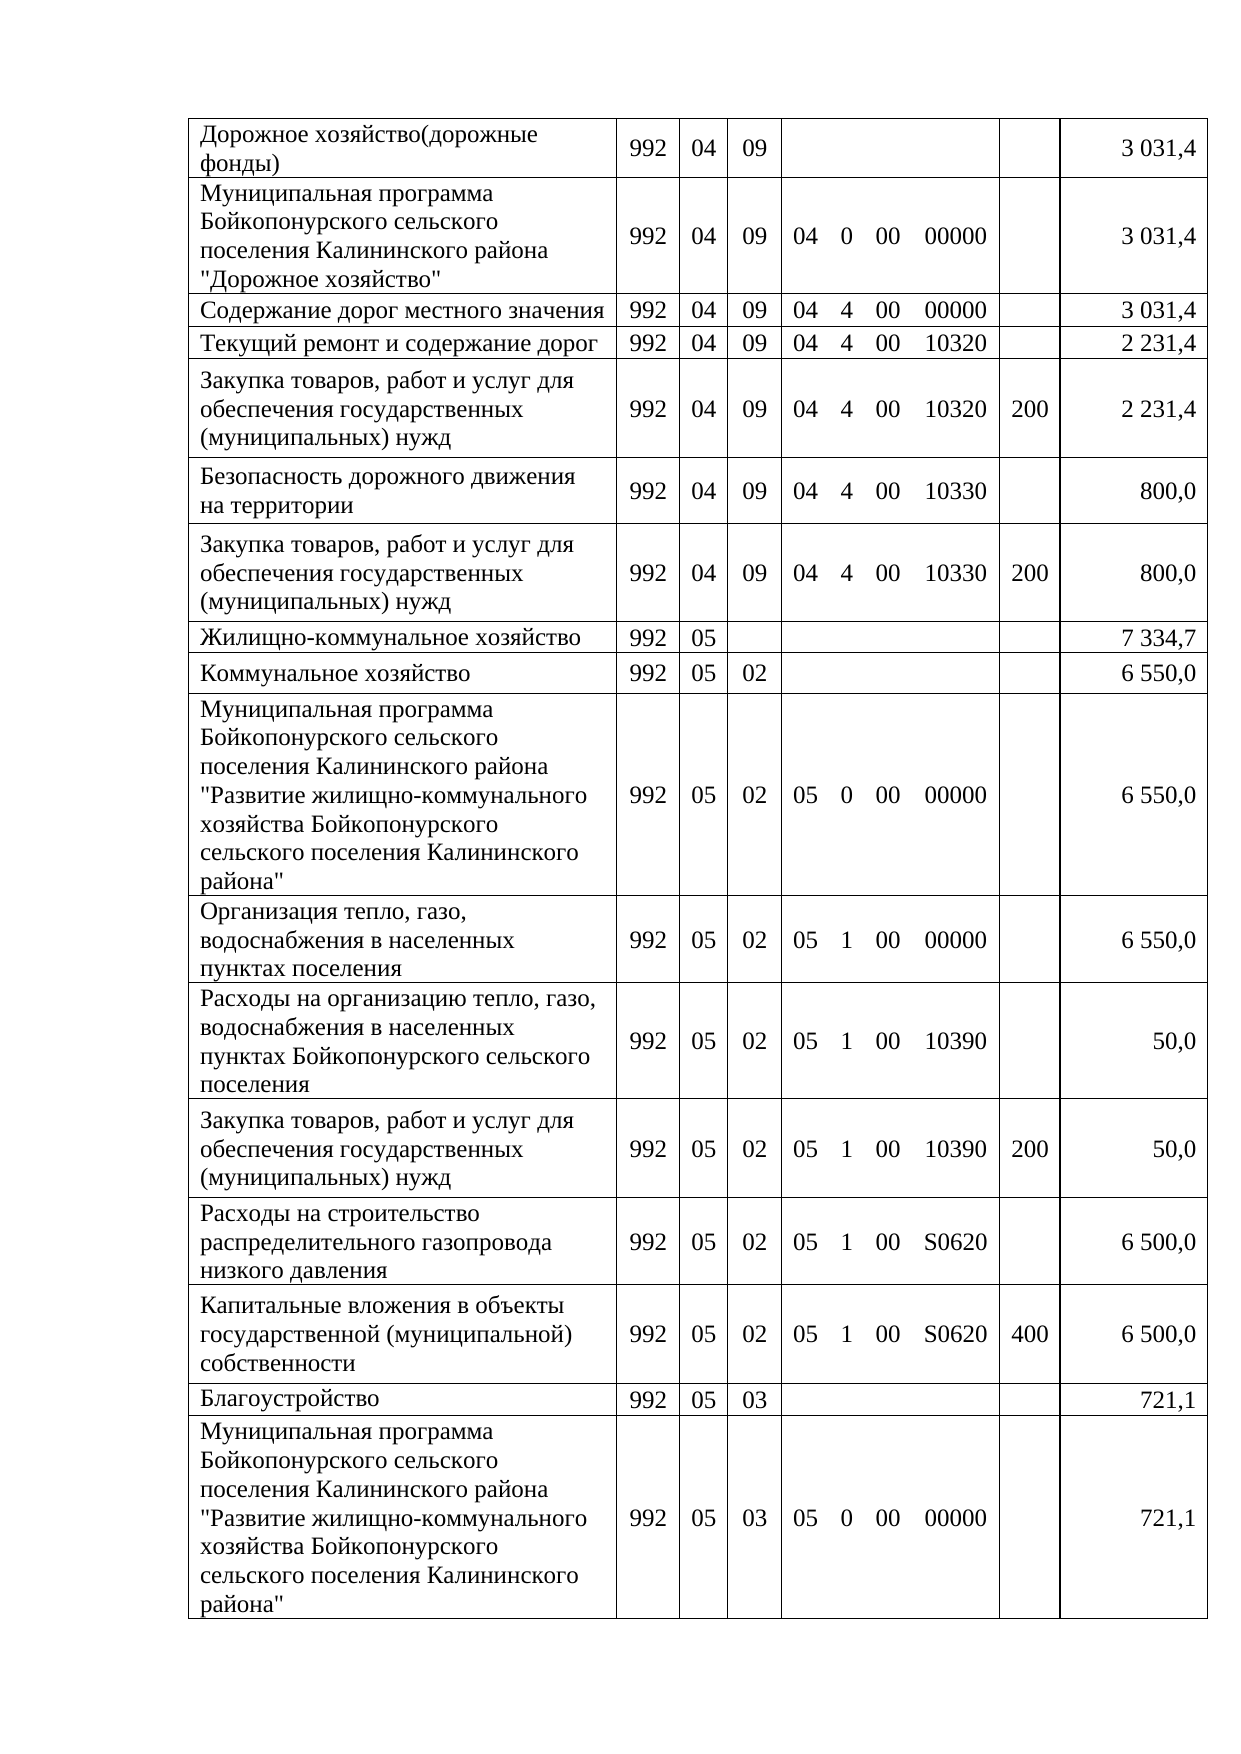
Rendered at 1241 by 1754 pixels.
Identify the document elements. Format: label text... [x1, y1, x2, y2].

table_cell 992 [617, 119, 679, 177]
table_cell 02 [728, 694, 781, 895]
table_cell 04 [782, 294, 829, 326]
table_cell [864, 622, 912, 652]
table_cell [829, 119, 864, 177]
table_cell [829, 622, 864, 652]
table_cell 09 [728, 327, 781, 358]
table_cell Муниципальная программа Бойкопонурского сельского поселения Калининского района "Развитие жилищно-коммунального хозяйства Бойкопонурского сельского поселения Калининского района" [189, 1416, 616, 1618]
table_cell 50,0 [1061, 983, 1207, 1098]
table_cell 04 [680, 294, 727, 326]
table_cell 04 [782, 458, 829, 522]
table_cell [1000, 653, 1059, 693]
table_cell Муниципальная программа Бойкопонурского сельского поселения Калининского района "Дорожное хозяйство" [189, 178, 616, 293]
table_cell 2 231,4 [1061, 327, 1207, 358]
table_cell 04 [680, 119, 727, 177]
table_cell 02 [728, 1198, 781, 1284]
table_cell 04 [782, 327, 829, 358]
table_cell [1000, 983, 1059, 1098]
table_cell 00 [864, 294, 912, 326]
table_cell 1 [829, 1099, 864, 1197]
table_cell 04 [680, 327, 727, 358]
table_cell 992 [617, 896, 679, 982]
table_cell 3 031,4 [1061, 178, 1207, 293]
table_cell 0 [829, 694, 864, 895]
table_cell 6 550,0 [1061, 653, 1207, 693]
table_cell 05 [782, 896, 829, 982]
table_cell 05 [680, 1285, 727, 1382]
table_cell [1000, 896, 1059, 982]
table_cell 6 500,0 [1061, 1198, 1207, 1284]
table_cell 02 [728, 1099, 781, 1197]
table_cell 4 [829, 294, 864, 326]
table_cell 05 [782, 983, 829, 1098]
table_cell 05 [782, 694, 829, 895]
table_cell 04 [680, 178, 727, 293]
table_cell Закупка товаров, работ и услуг для обеспечения государственных (муниципальных) нужд [189, 524, 616, 621]
table_cell 992 [617, 178, 679, 293]
table_cell Муниципальная программа Бойкопонурского сельского поселения Калининского района "Развитие жилищно-коммунального хозяйства Бойкопонурского сельского поселения Калининского района" [189, 694, 616, 895]
table_cell 200 [1000, 1099, 1059, 1197]
table_cell [1000, 622, 1059, 652]
table_cell Текущий ремонт и содержание дорог [189, 327, 616, 358]
table_cell 992 [617, 1198, 679, 1284]
table_cell [1000, 1416, 1059, 1618]
table_cell 04 [782, 524, 829, 621]
table_cell 05 [680, 1384, 727, 1415]
table_cell 00 [864, 327, 912, 358]
table_cell 09 [728, 524, 781, 621]
table_cell [864, 653, 912, 693]
table_cell 2 231,4 [1061, 359, 1207, 457]
table_cell 992 [617, 622, 679, 652]
table_cell 00 [864, 1099, 912, 1197]
table_cell S0620 [912, 1198, 999, 1284]
table_cell 03 [728, 1416, 781, 1618]
table_cell 05 [680, 653, 727, 693]
table_cell 992 [617, 1285, 679, 1382]
table_cell 992 [617, 327, 679, 358]
table_cell 09 [728, 119, 781, 177]
table_cell Коммунальное хозяйство [189, 653, 616, 693]
table_cell [1000, 294, 1059, 326]
table_cell 00 [864, 458, 912, 522]
table_cell 05 [782, 1099, 829, 1197]
table_cell 00 [864, 1416, 912, 1618]
table_cell 992 [617, 458, 679, 522]
table_cell 05 [680, 694, 727, 895]
table_cell 6 550,0 [1061, 694, 1207, 895]
table_cell 00000 [912, 1416, 999, 1618]
table_cell 992 [617, 653, 679, 693]
table_cell 09 [728, 458, 781, 522]
table_cell 00000 [912, 896, 999, 982]
table_cell [829, 1384, 864, 1415]
table_cell 4 [829, 524, 864, 621]
table_cell 800,0 [1061, 524, 1207, 621]
table_cell 09 [728, 178, 781, 293]
table_cell 10320 [912, 327, 999, 358]
table_cell [1000, 694, 1059, 895]
table_cell Закупка товаров, работ и услуг для обеспечения государственных (муниципальных) нужд [189, 1099, 616, 1197]
table_cell 05 [680, 983, 727, 1098]
table_cell 05 [782, 1198, 829, 1284]
table_cell 05 [680, 622, 727, 652]
table_cell Благоустройство [189, 1384, 616, 1415]
table_cell 00 [864, 983, 912, 1098]
table_cell 6 550,0 [1061, 896, 1207, 982]
table_cell [1000, 458, 1059, 522]
table_cell 721,1 [1061, 1416, 1207, 1618]
table_cell 4 [829, 327, 864, 358]
table_cell 04 [680, 458, 727, 522]
table_cell 200 [1000, 524, 1059, 621]
table_cell 00 [864, 1285, 912, 1382]
table_cell Содержание дорог местного значения [189, 294, 616, 326]
table_cell 00000 [912, 694, 999, 895]
table_cell 00000 [912, 178, 999, 293]
table_cell Жилищно-коммунальное хозяйство [189, 622, 616, 652]
table_cell 10320 [912, 359, 999, 457]
table_cell [782, 1384, 829, 1415]
table_cell 05 [680, 1198, 727, 1284]
table_cell 03 [728, 1384, 781, 1415]
table_cell 02 [728, 1285, 781, 1382]
table_cell [1000, 119, 1059, 177]
table_cell 992 [617, 694, 679, 895]
table_cell 05 [782, 1416, 829, 1618]
table_cell Безопасность дорожного движения на территории [189, 458, 616, 522]
table_cell [1000, 1384, 1059, 1415]
table_cell 00 [864, 359, 912, 457]
table_cell [1000, 327, 1059, 358]
table_cell 10330 [912, 458, 999, 522]
table_cell 4 [829, 458, 864, 522]
table_cell [782, 653, 829, 693]
table_cell 02 [728, 653, 781, 693]
table_cell 992 [617, 1384, 679, 1415]
table_cell 992 [617, 359, 679, 457]
table_cell 00 [864, 524, 912, 621]
table_cell [728, 622, 781, 652]
table_cell [912, 1384, 999, 1415]
table_cell Организация тепло, газо, водоснабжения в населенных пунктах поселения [189, 896, 616, 982]
table_cell 10390 [912, 983, 999, 1098]
table_cell 3 031,4 [1061, 119, 1207, 177]
table_cell 992 [617, 294, 679, 326]
table_cell 05 [680, 1099, 727, 1197]
table_cell 200 [1000, 359, 1059, 457]
table_cell 00 [864, 178, 912, 293]
table_cell [1000, 178, 1059, 293]
table_cell 04 [680, 359, 727, 457]
table_cell [912, 653, 999, 693]
table_cell 992 [617, 983, 679, 1098]
table_cell 3 031,4 [1061, 294, 1207, 326]
table_cell 992 [617, 1416, 679, 1618]
table_cell 7 334,7 [1061, 622, 1207, 652]
table_cell [782, 622, 829, 652]
table_cell [829, 653, 864, 693]
table_cell 1 [829, 1198, 864, 1284]
table_cell 992 [617, 524, 679, 621]
table_cell 10390 [912, 1099, 999, 1197]
table_cell 800,0 [1061, 458, 1207, 522]
table_cell 05 [680, 1416, 727, 1618]
table_cell 1 [829, 1285, 864, 1382]
table_cell 400 [1000, 1285, 1059, 1382]
table_cell 992 [617, 1099, 679, 1197]
table_cell 04 [680, 524, 727, 621]
table_cell S0620 [912, 1285, 999, 1382]
table_cell 09 [728, 359, 781, 457]
table_cell [864, 119, 912, 177]
table_cell Расходы на организацию тепло, газо, водоснабжения в населенных пунктах Бойкопонурского сельского поселения [189, 983, 616, 1098]
table_cell [782, 119, 829, 177]
table_cell [912, 119, 999, 177]
table_cell 04 [782, 359, 829, 457]
table_cell 00 [864, 1198, 912, 1284]
table_cell 721,1 [1061, 1384, 1207, 1415]
table_cell [912, 622, 999, 652]
table_cell [1000, 1198, 1059, 1284]
table_cell 4 [829, 359, 864, 457]
table_cell Дорожное хозяйство(дорожные фонды) [189, 119, 616, 177]
table_cell 02 [728, 896, 781, 982]
table_cell 09 [728, 294, 781, 326]
table_cell Капитальные вложения в объекты государственной (муниципальной) собственности [189, 1285, 616, 1382]
table_cell 50,0 [1061, 1099, 1207, 1197]
table_cell 0 [829, 178, 864, 293]
table_cell 10330 [912, 524, 999, 621]
table_cell 00 [864, 694, 912, 895]
table_cell 04 [782, 178, 829, 293]
table_cell 6 500,0 [1061, 1285, 1207, 1382]
table_cell Расходы на строительство распределительного газопровода низкого давления [189, 1198, 616, 1284]
table_cell 02 [728, 983, 781, 1098]
table_cell 0 [829, 1416, 864, 1618]
table_cell [864, 1384, 912, 1415]
table_cell 1 [829, 983, 864, 1098]
table_cell 00000 [912, 294, 999, 326]
table_cell Закупка товаров, работ и услуг для обеспечения государственных (муниципальных) нужд [189, 359, 616, 457]
table_cell 05 [782, 1285, 829, 1382]
table_cell 1 [829, 896, 864, 982]
table_cell 00 [864, 896, 912, 982]
table_cell 05 [680, 896, 727, 982]
